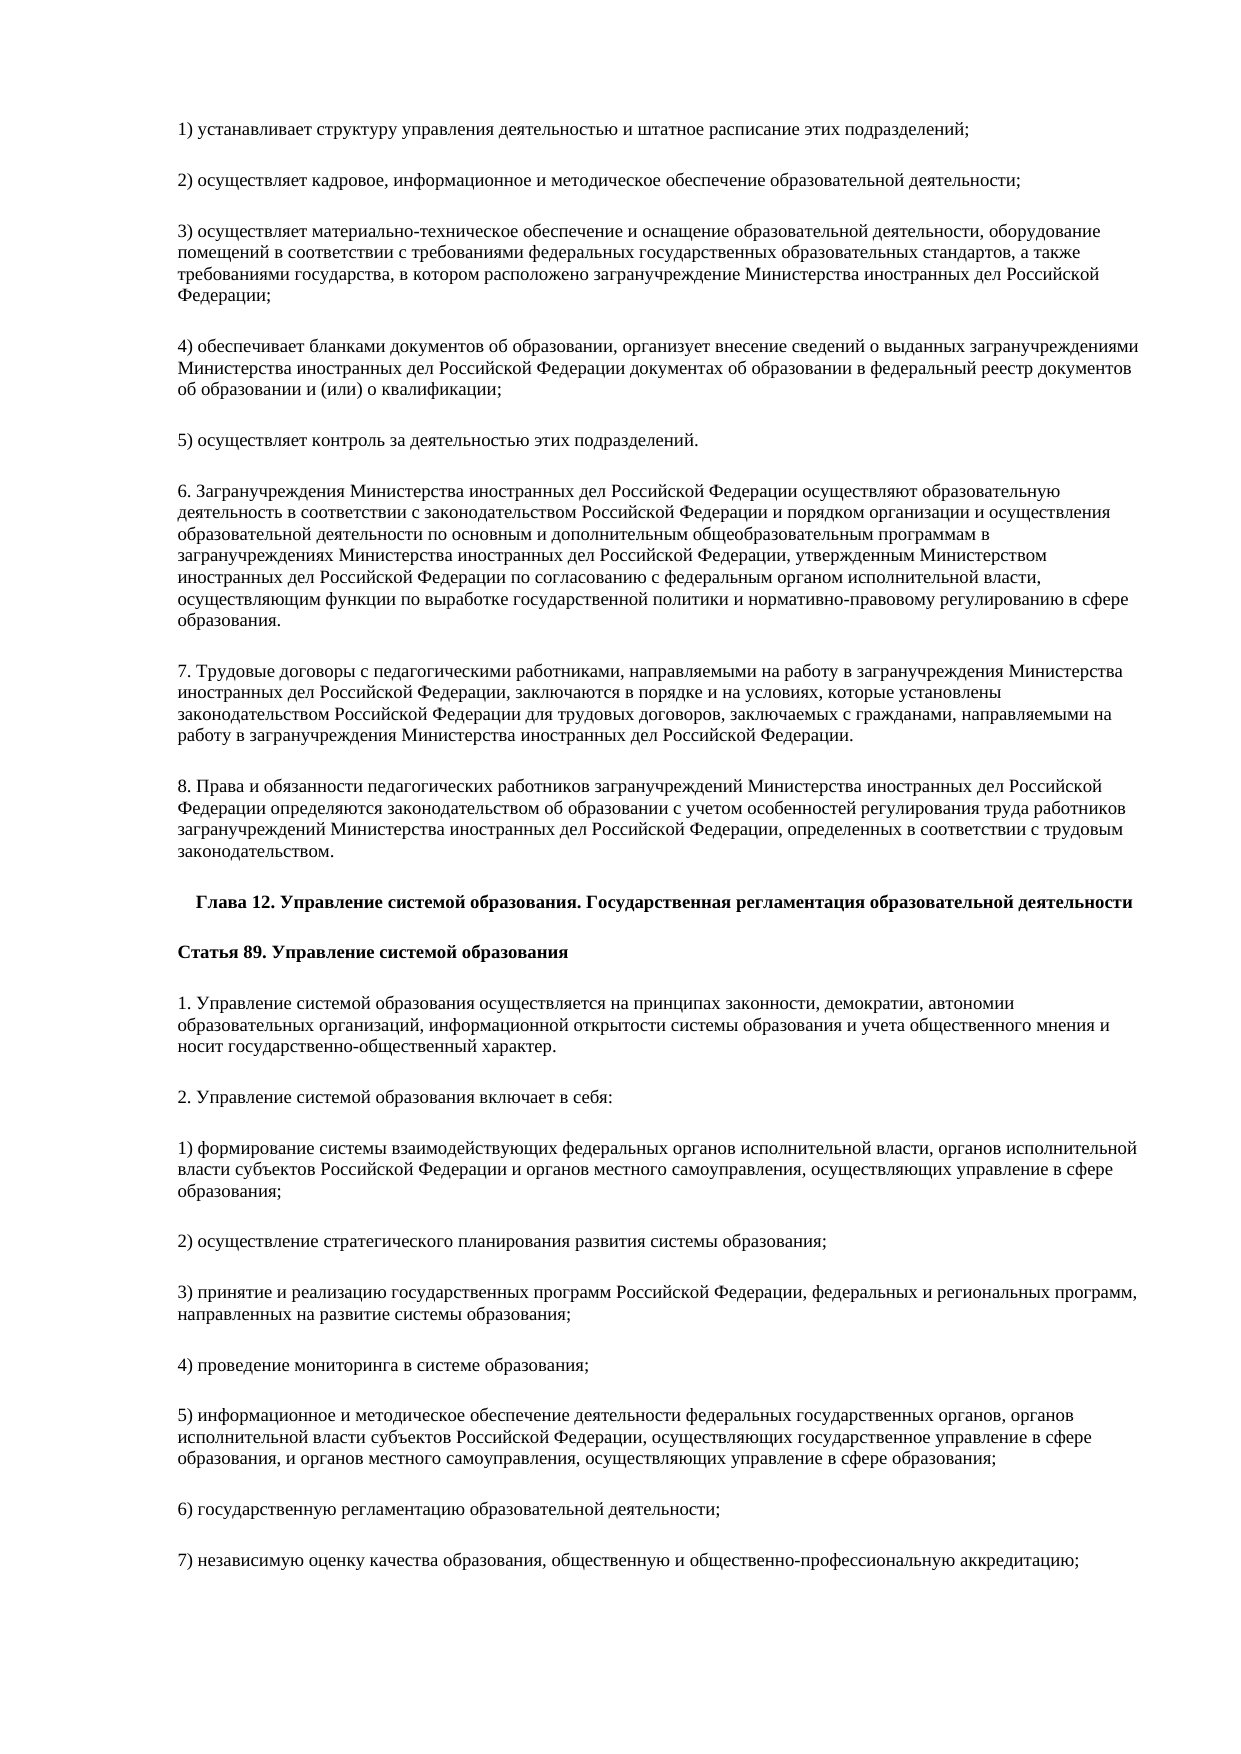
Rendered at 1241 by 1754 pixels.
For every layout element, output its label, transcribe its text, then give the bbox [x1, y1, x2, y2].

text 1) формирование системы взаимодействующих федеральных органов исполнительной власти, органов исполнительной власти субъектов Российской Федерации и органов местного самоуправления, осуществляющих управление в сфере образования; [177, 1137, 1152, 1201]
text 2. Управление системой образования включает в себя: [177, 1086, 1152, 1107]
text 5) осуществляет контроль за деятельностью этих подразделений. [177, 429, 1152, 450]
text 8. Права и обязанности педагогических работников загранучреждений Министерства иностранных дел Российской Федерации определяются законодательством об образовании с учетом особенностей регулирования труда работников загранучреждений Министерства иностранных дел Российской Федерации, определенных в соответствии с трудовым законодательством. [177, 775, 1152, 861]
text 7) независимую оценку качества образования, общественную и общественно-профессиональную аккредитацию; [177, 1549, 1152, 1570]
text Статья 89. Управление системой образования [177, 941, 1152, 963]
text 2) осуществляет кадровое, информационное и методическое обеспечение образовательной деятельности; [177, 169, 1152, 190]
text 3) принятие и реализацию государственных программ Российской Федерации, федеральных и региональных программ, направленных на развитие системы образования; [177, 1281, 1152, 1324]
text 6. Загранучреждения Министерства иностранных дел Российской Федерации осуществляют образовательную деятельность в соответствии с законодательством Российской Федерации и порядком организации и осуществления образовательной деятельности по основным и дополнительным общеобразовательным программам в загранучреждениях Министерства иностранных дел Российской Федерации, утвержденным Министерством иностранных дел Российской Федерации по согласованию с федеральным органом исполнительной власти, осуществляющим функции по выработке государственной политики и нормативно-правовому регулированию в сфере образования. [177, 479, 1152, 631]
text 1) устанавливает структуру управления деятельностью и штатное расписание этих подразделений; [177, 118, 1152, 140]
text 1. Управление системой образования осуществляется на принципах законности, демократии, автономии образовательных организаций, информационной открытости системы образования и учета общественного мнения и носит государственно-общественный характер. [177, 992, 1152, 1057]
text 7. Трудовые договоры с педагогическими работниками, направляемыми на работу в загранучреждения Министерства иностранных дел Российской Федерации, заключаются в порядке и на условиях, которые установлены законодательством Российской Федерации для трудовых договоров, заключаемых с гражданами, направляемыми на работу в загранучреждения Министерства иностранных дел Российской Федерации. [177, 660, 1152, 746]
text 6) государственную регламентацию образовательной деятельности; [177, 1498, 1152, 1519]
text Глава 12. Управление системой образования. Государственная регламентация образовательной деятельности [177, 891, 1152, 912]
text 2) осуществление стратегического планирования развития системы образования; [177, 1230, 1152, 1252]
text 5) информационное и методическое обеспечение деятельности федеральных государственных органов, органов исполнительной власти субъектов Российской Федерации, осуществляющих государственное управление в сфере образования, и органов местного самоуправления, осуществляющих управление в сфере образования; [177, 1404, 1152, 1469]
text 4) проведение мониторинга в системе образования; [177, 1353, 1152, 1375]
text 3) осуществляет материально-техническое обеспечение и оснащение образовательной деятельности, оборудование помещений в соответствии с требованиями федеральных государственных образовательных стандартов, а также требованиями государства, в котором расположено загранучреждение Министерства иностранных дел Российской Федерации; [177, 219, 1152, 306]
text 4) обеспечивает бланками документов об образовании, организует внесение сведений о выданных загранучреждениями Министерства иностранных дел Российской Федерации документах об образовании в федеральный реестр документов об образовании и (или) о квалификации; [177, 335, 1152, 400]
